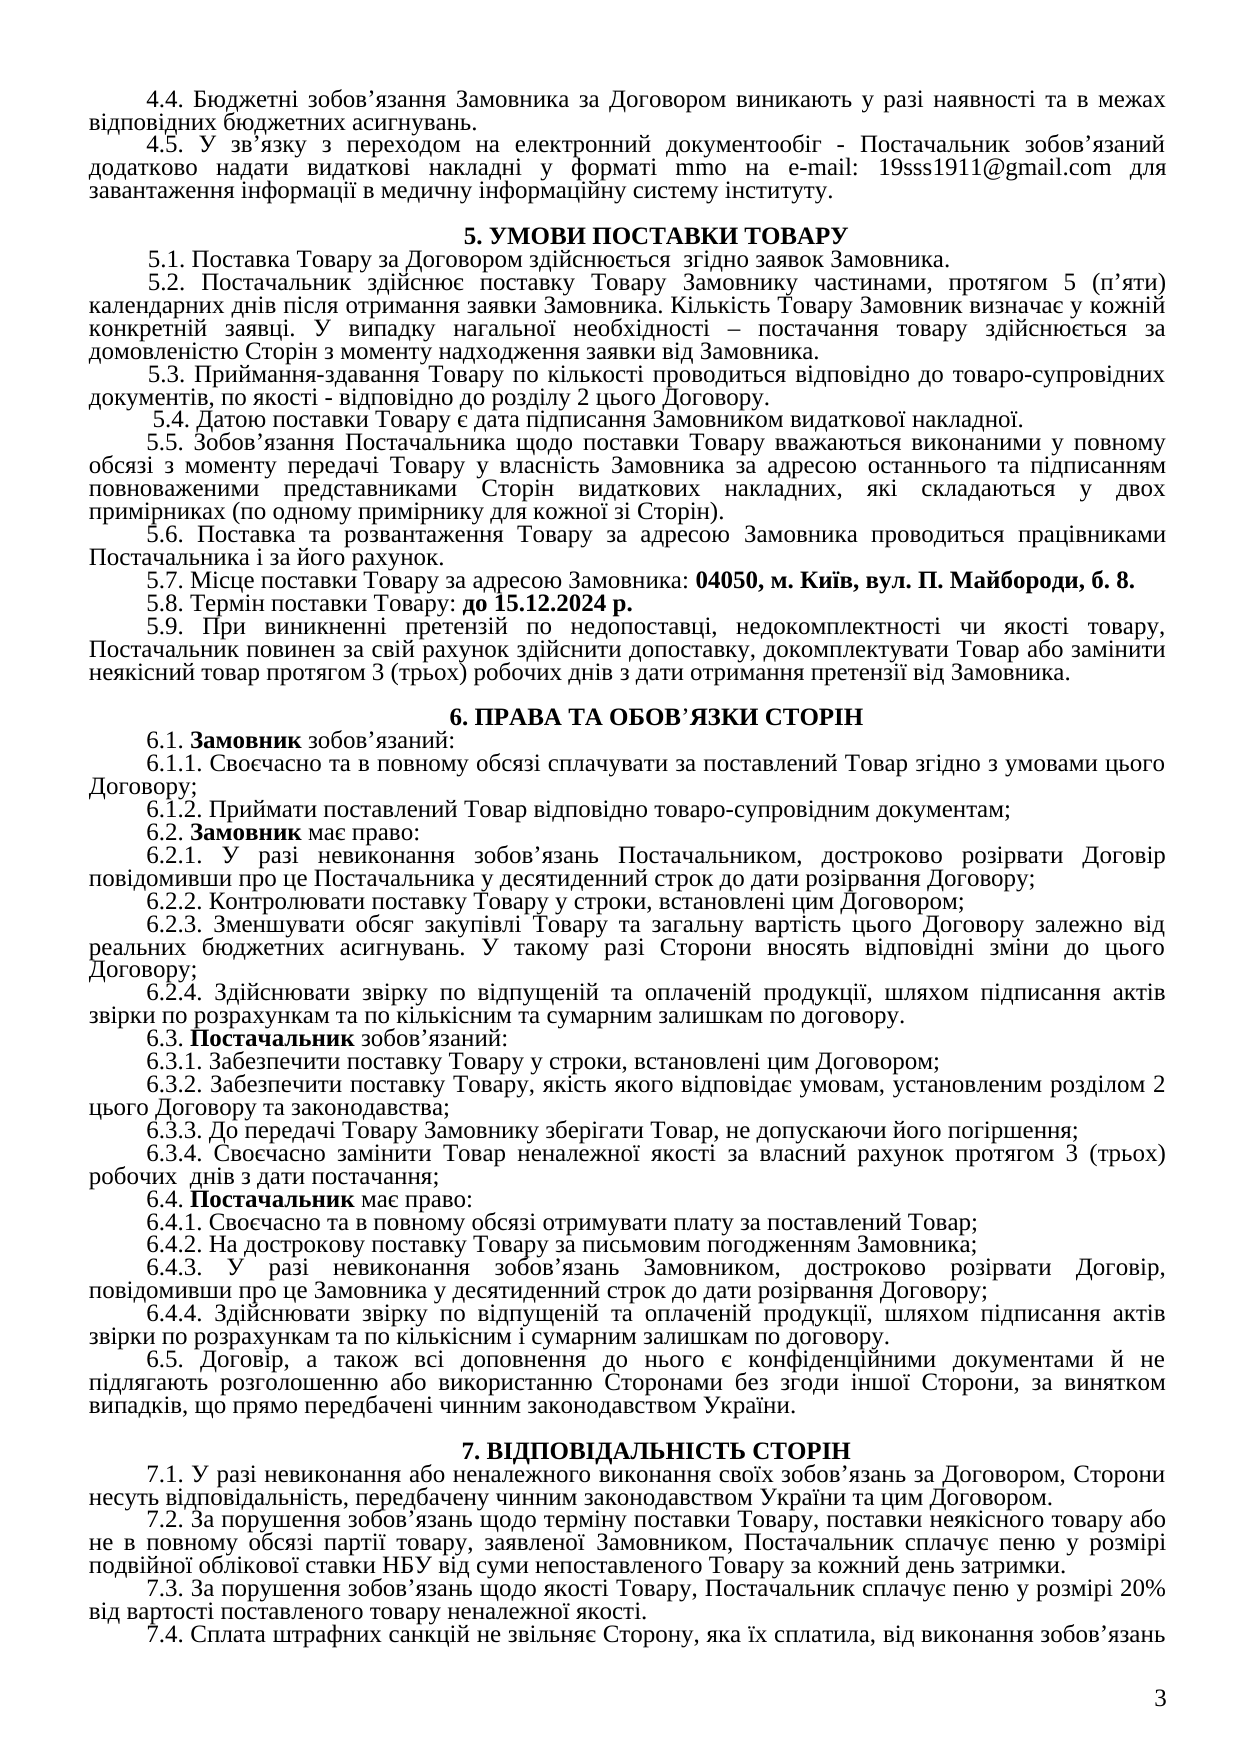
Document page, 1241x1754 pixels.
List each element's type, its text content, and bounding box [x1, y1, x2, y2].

text 6. ПРАВА ТА ОБОВ’ЯЗКИ СТОРІН [89, 707, 1167, 730]
text 5.3. Приймання-здавання Товару по кількості проводиться відповідно до товаро-супровідних документів, по якості - відповідно до розділу 2 цього Договору. [89, 364, 1167, 409]
text 4.5. У зв’язку з переходом на електронний документообіг - Постачальник зобов’язаний додатково надати видаткові накладні у форматі mmo на e-mail: 19sss1911@gmail.com для завантаження інформації в медичну інформаційну систему інституту. [89, 134, 1167, 203]
text 6.3.1. Забезпечити поставку Товару у строки, встановлені цим Договором; [89, 1051, 1167, 1074]
text 4.4. Бюджетні зобов’язання Замовника за Договором виникають у разі наявності та в межах відповідних бюджетних асигнувань. [89, 89, 1167, 134]
text 6.1.2. Приймати поставлений Товар відповідно товаро-супровідним документам; [89, 799, 1167, 822]
text 6.2.3. Зменшувати обсяг закупівлі Товару та загальну вартість цього Договору залежно від реальних бюджетних асигнувань. У такому разі Сторони вносять відповідні зміни до цього Договору; [89, 914, 1167, 982]
text 5.1. Поставка Товару за Договором здійснюється згідно заявок Замовника. [89, 249, 1167, 272]
text 7.3. За порушення зобов’язань щодо якості Товару, Постачальник сплачує пеню у розмірі 20% від вартості поставленого товару неналежної якості. [89, 1578, 1167, 1624]
text 6.4. Постачальник має право: [89, 1189, 1167, 1212]
text 6.1. Замовник зобов’язаний: [89, 730, 1167, 753]
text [89, 1624, 1167, 1647]
text 6.4.2. На дострокову поставку Товару за письмовим погодженням Замовника; [89, 1234, 1167, 1257]
text 6.3.4. Своєчасно замінити Товар неналежної якості за власний рахунок протягом 3 (трьох) робочих днів з дати постачання; [89, 1143, 1167, 1189]
text 7.1. У разі невиконання або неналежного виконання своїх зобов’язань за Договором, Сторони несуть відповідальність, передбачену чинним законодавством України та цим Договором. [89, 1464, 1167, 1509]
text 5.7. Місце поставки Товару за адресою Замовника: 04050, м. Київ, вул. П. Майбороди, б. 8. [89, 570, 1167, 593]
text 7.2. За порушення зобов’язань щодо терміну поставки Товару, поставки неякісного товару або не в повному обсязі партії товару, заявленої Замовником, Постачальник сплачує пеню у розмірі подвійної облікової ставки НБУ від суми непоставленого Товару за кожний день затримки. [89, 1509, 1167, 1578]
text 6.2.1. У разі невиконання зобов’язань Постачальником, достроково розірвати Договір повідомивши про це Постачальника у десятиденний строк до дати розірвання Договору; [89, 845, 1167, 891]
text 6.3.3. До передачі Товару Замовнику зберігати Товар, не допускаючи його погіршення; [89, 1120, 1167, 1143]
text 5.9. При виникненні претензій по недопоставці, недокомплектності чи якості товару, Постачальник повинен за свій рахунок здійснити допоставку, докомплектувати Товар або замінити неякісний товар протягом 3 (трьох) робочих днів з дати отримання претензії від Замовника. [89, 616, 1167, 684]
text 6.2. Замовник має право: [89, 822, 1167, 845]
text 6.4.1. Своєчасно та в повному обсязі отримувати плату за поставлений Товар; [89, 1212, 1167, 1234]
text 6.3.2. Забезпечити поставку Товару, якість якого відповідає умовам, установленим розділом 2 цього Договору та законодавства; [89, 1074, 1167, 1120]
text 5.6. Поставка та розвантаження Товару за адресою Замовника проводиться працівниками Постачальника і за його рахунок. [89, 524, 1167, 570]
text 6.2.4. Здійснювати звірку по відпущеній та оплаченій продукції, шляхом підписання актів звірки по розрахункам та по кількісним та сумарним залишкам по договору. [89, 982, 1167, 1028]
text 5. УМОВИ ПОСТАВКИ ТОВАРУ [89, 226, 1167, 249]
text 5.4. Датою поставки Товару є дата підписання Замовником видаткової накладної. [89, 409, 1167, 432]
text 6.1.1. Своєчасно та в повному обсязі сплачувати за поставлений Товар згідно з умовами цього Договору; [89, 753, 1167, 799]
text 7. ВІДПОВІДАЛЬНІСТЬ СТОРІН [89, 1441, 1167, 1464]
text 5.8. Термін поставки Товару: до 15.12.2024 р. [89, 593, 1167, 616]
text 6.4.3. У разі невиконання зобов’язань Замовником, достроково розірвати Договір, повідомивши про це Замовника у десятиденний строк до дати розірвання Договору; [89, 1257, 1167, 1303]
text 6.2.2. Контролювати поставку Товару у строки, встановлені цим Договором; [89, 891, 1167, 914]
text 6.3. Постачальник зобов’язаний: [89, 1028, 1167, 1051]
text 5.5. Зобов’язання Постачальника щодо поставки Товару вважаються виконаними у повному обсязі з моменту передачі Товару у власність Замовника за адресою останнього та підписанням повноваженими представниками Сторін видаткових накладних, які складаються у двох примірниках (по одному примірнику для кожної зі Сторін). [89, 432, 1167, 524]
text 5.2. Постачальник здійснює поставку Товару Замовнику частинами, протягом 5 (п’яти) календарних днів після отримання заявки Замовника. Кількість Товару Замовник визначає у кожній конкретній заявці. У випадку нагальної необхідності – постачання товару здійснюється за домовленістю Сторін з моменту надходження заявки від Замовника. [89, 272, 1167, 364]
text 6.4.4. Здійснювати звірку по відпущеній та оплаченій продукції, шляхом підписання актів звірки по розрахункам та по кількісним і сумарним залишкам по договору. [89, 1303, 1167, 1349]
text 6.5. Договір, а також всі доповнення до нього є конфіденційними документами й не підлягають розголошенню або використанню Сторонами без згоди іншої Сторони, за винятком випадків, що прямо передбачені чинним законодавством України. [89, 1349, 1167, 1418]
